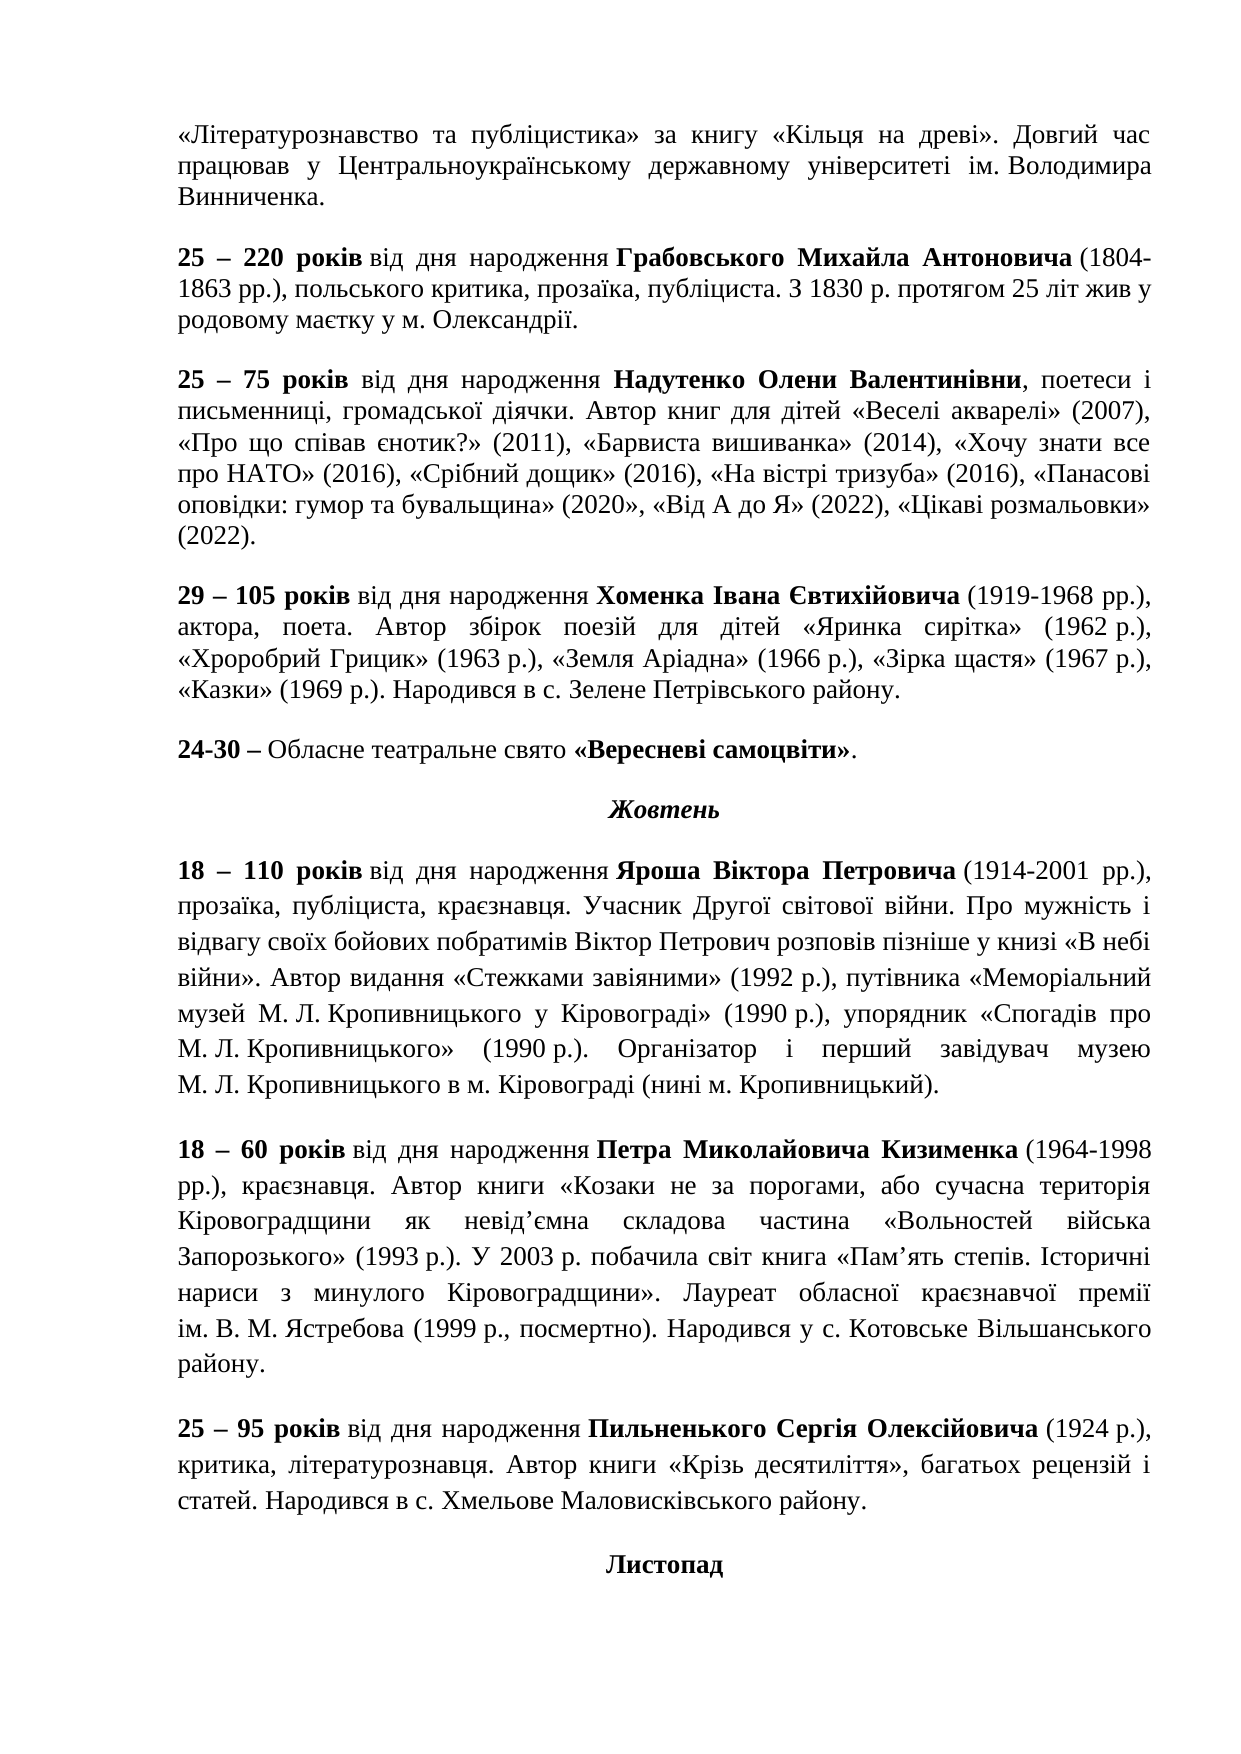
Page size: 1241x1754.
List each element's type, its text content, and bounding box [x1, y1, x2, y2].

text Листопад [177, 1549, 1152, 1580]
text 18 – 60 років від дня народження Петра Миколайовича Кизименка (1964-1998 pp.), краєзнавця. Автор книги «Козаки не за порогами, або сучасна територія Кіровоградщини як невід’ємна складова частина «Вольностей війська Запорозького» (1993 p.). У 2003 p. побачила світ книга «Пам’ять степів. Історичні нариси з минулого Кіровоградщини». Лауреат обласної краєзнавчої премії ім. В. М. Ястребова (1999 p., посмертно). Народився у с. Котовське Вільшанського району. [177, 1133, 1152, 1378]
text Жовтень [177, 793, 1152, 824]
text 25 – 220 років від дня народження Грабовського Михайла Антоновича (1804-1863 pp.), польського критика, прозаїка, публіциста. З 1830 р. протягом 25 літ жив у родовому маєтку у м. Олександрії. [177, 241, 1152, 334]
text 18 – 110 років від дня народження Яроша Віктора Петровича (1914-2001 pp.), прозаїка, публіциста, краєзнавця. Учасник Другої світової війни. Про мужність і відвагу своїх бойових побратимів Віктор Петрович розповів пізніше у книзі «В небі війни». Автор видання «Стежками завіяними» (1992 p.), путівника «Меморіальний музей М. Л. Кропивницького у Кіровограді» (1990 p.), упорядник «Спогадів про М. Л. Кропивницького» (1990 p.). Організатор і перший завідувач музею М. Л. Кропивницького в м. Кіровограді (нині м. Кропивницький). [177, 854, 1152, 1099]
text 25 – 75 років від дня народження Надутенко Олени Валентинівни, поетеси і письменниці, громадської діячки. Автор книг для дітей «Веселі акварелі» (2007), «Про що співав єнотик?» (2011), «Барвиста вишиванка» (2014), «Хочу знати все про НАТО» (2016), «Срібний дощик» (2016), «На вістрі тризуба» (2016), «Панасові оповідки: гумор та бувальщина» (2020», «Від А до Я» (2022), «Цікаві розмальовки» (2022). [177, 363, 1152, 550]
text 24-30 – Обласне театральне свято «Вересневі самоцвіти». [177, 733, 1152, 764]
text 25 – 95 років від дня народження Пильненького Сергія Олексійовича (1924 p.), критика, літературознавця. Автор книги «Крізь десятиліття», багатьох рецензій і статей. Народився в с. Хмельове Маловисківського району. [177, 1412, 1152, 1515]
text 29 – 105 років від дня народження Хоменка Івана Євтихійовича (1919-1968 pp.), актора, поета. Автор збірок поезій для дітей «Яринка сирітка» (1962 p.), «Хроробрий Грицик» (1963 p.), «Земля Аріадна» (1966 p.), «Зірка щастя» (1967 p.), «Казки» (1969 p.). Народився в с. Зелене Петрівського району. [177, 579, 1152, 704]
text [177, 118, 1152, 212]
